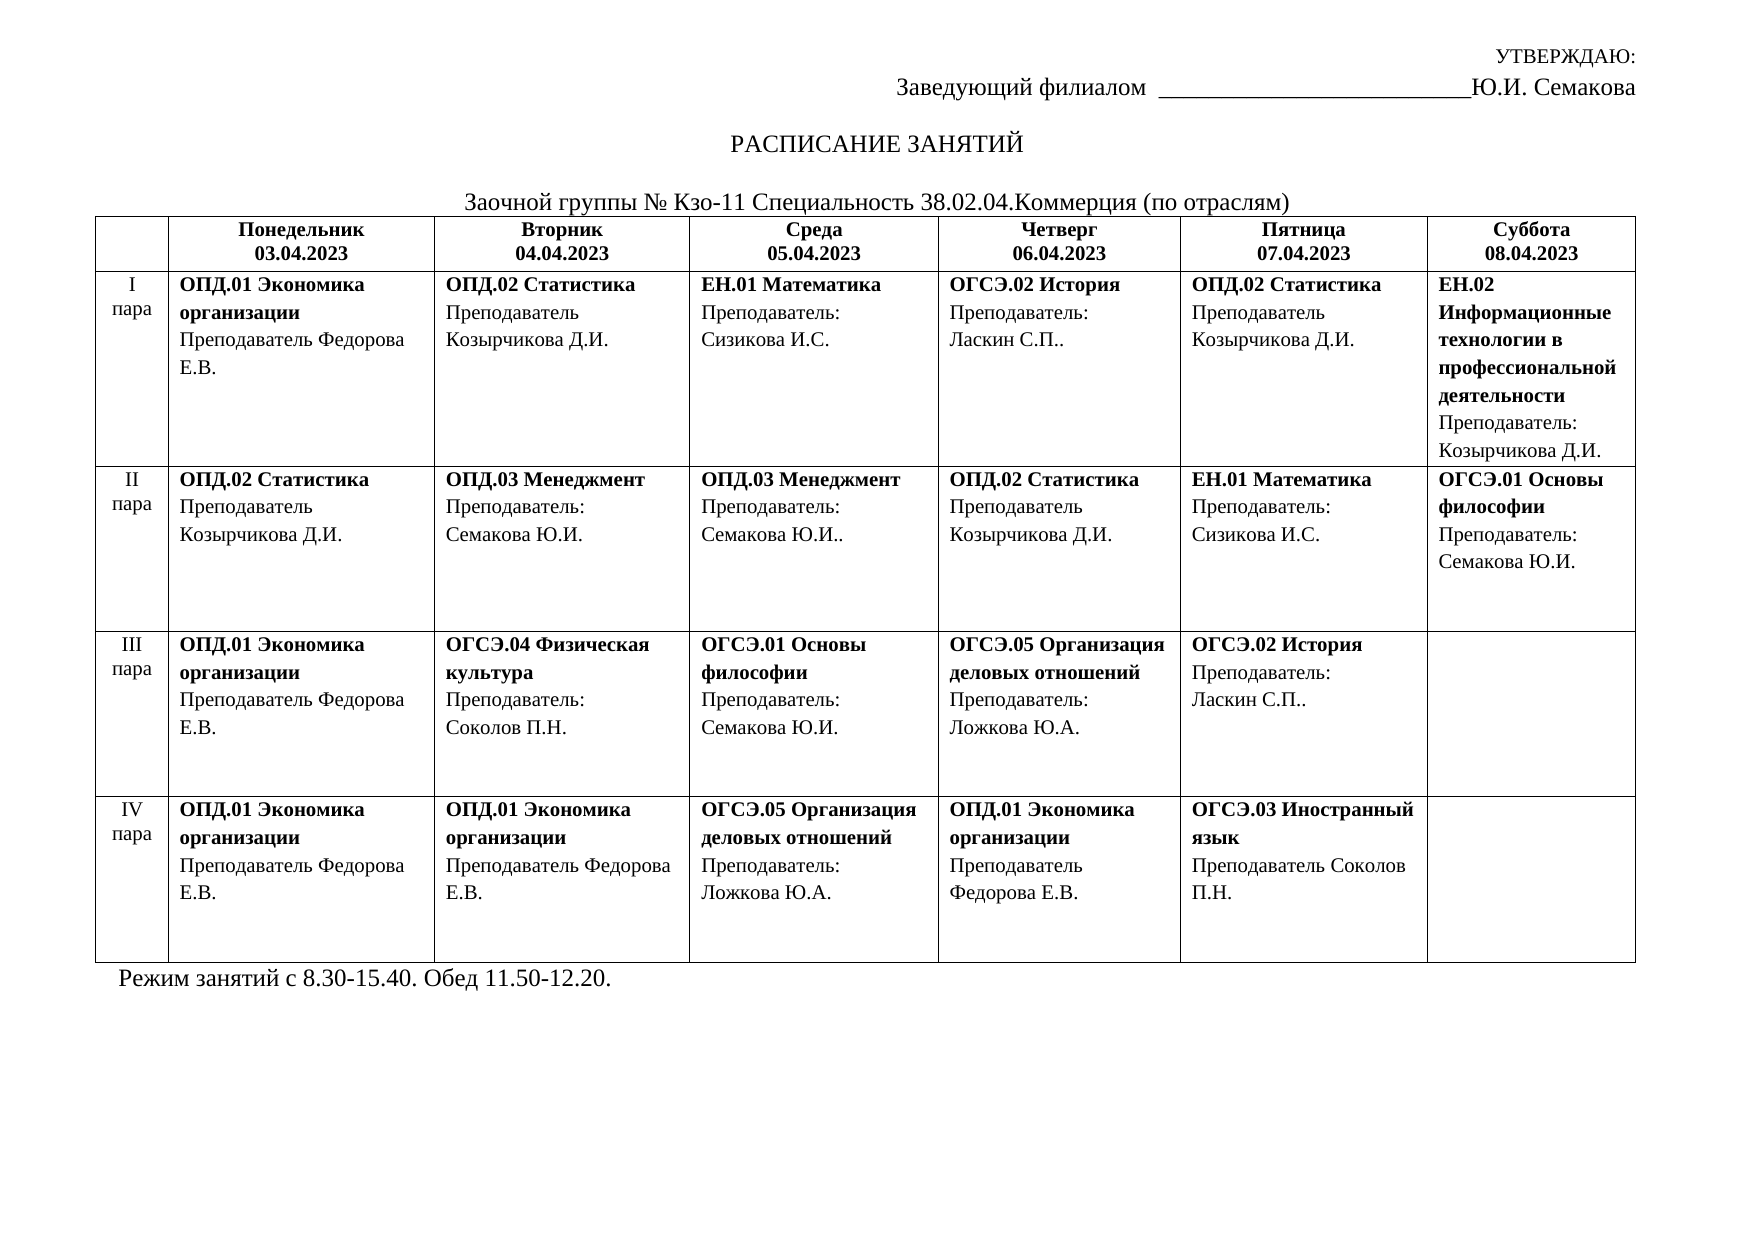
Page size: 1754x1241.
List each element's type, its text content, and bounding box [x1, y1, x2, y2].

table_cell ОПД.03 Менеджмент Преподаватель: Семакова Ю.И.. [690, 467, 938, 631]
table_cell ОПД.02 Статистика Преподаватель Козырчикова Д.И. [169, 467, 434, 631]
table_cell ОПД.01 Экономика организации Преподаватель Федорова Е.В. [939, 797, 1180, 962]
table_header [96, 217, 168, 271]
text Заведующий филиалом _________________________Ю.И. Семакова [118, 72, 1636, 101]
text Режим занятий с 8.30-15.40. Обед 11.50-12.20. [118, 963, 1636, 991]
table_cell ОПД.01 Экономика организации Преподаватель Федорова Е.В. [169, 272, 434, 466]
table_cell III пара [96, 632, 168, 796]
table_cell [1428, 797, 1635, 962]
table_header Суббота 08.04.2023 [1428, 217, 1635, 271]
text Заочной группы № Кзо-11 Специальность 38.02.04.Коммерция (по отраслям) [118, 187, 1636, 216]
table_cell ОПД.03 Менеджмент Преподаватель: Семакова Ю.И. [435, 467, 689, 631]
table_header Среда 05.04.2023 [690, 217, 938, 271]
table_cell IV пара [96, 797, 168, 962]
table_cell ОГСЭ.03 Иностранный язык Преподаватель Соколов П.Н. [1181, 797, 1427, 962]
table_cell ОГСЭ.05 Организация деловых отношений Преподаватель: Ложкова Ю.А. [939, 632, 1180, 796]
table_cell ЕН.01 Математика Преподаватель: Сизикова И.С. [1181, 467, 1427, 631]
table_cell II пара [96, 467, 168, 631]
table_header Вторник 04.04.2023 [435, 217, 689, 271]
table_cell ОПД.01 Экономика организации Преподаватель Федорова Е.В. [169, 632, 434, 796]
table_cell ЕН.01 Математика Преподаватель: Сизикова И.С. [690, 272, 938, 466]
table_cell ОПД.02 Статистика Преподаватель Козырчикова Д.И. [435, 272, 689, 466]
table_cell [1428, 632, 1635, 796]
table_header Четверг 06.04.2023 [939, 217, 1180, 271]
table_cell ОГСЭ.04 Физическая культура Преподаватель: Соколов П.Н. [435, 632, 689, 796]
table_cell ОПД.01 Экономика организации Преподаватель Федорова Е.В. [169, 797, 434, 962]
table_cell ЕН.02 Информационные технологии в профессиональной деятельности Преподаватель: Козырчикова Д.И. [1428, 272, 1635, 466]
table_header Понедельник 03.04.2023 [169, 217, 434, 271]
text РАСПИСАНИЕ ЗАНЯТИЙ [118, 129, 1636, 158]
table_cell I пара [96, 272, 168, 466]
table_header Пятница 07.04.2023 [1181, 217, 1427, 271]
table_cell ОГСЭ.02 История Преподаватель: Ласкин С.П.. [939, 272, 1180, 466]
table_cell ОПД.01 Экономика организации Преподаватель Федорова Е.В. [435, 797, 689, 962]
table_cell ОПД.02 Статистика Преподаватель Козырчикова Д.И. [939, 467, 1180, 631]
table_cell ОГСЭ.02 История Преподаватель: Ласкин С.П.. [1181, 632, 1427, 796]
table_cell ОГСЭ.05 Организация деловых отношений Преподаватель: Ложкова Ю.А. [690, 797, 938, 962]
table_cell ОПД.02 Статистика Преподаватель Козырчикова Д.И. [1181, 272, 1427, 466]
text УТВЕРЖДАЮ: [118, 44, 1636, 68]
table_cell ОГСЭ.01 Основы философии Преподаватель: Семакова Ю.И. [1428, 467, 1635, 631]
table_cell ОГСЭ.01 Основы философии Преподаватель: Семакова Ю.И. [690, 632, 938, 796]
